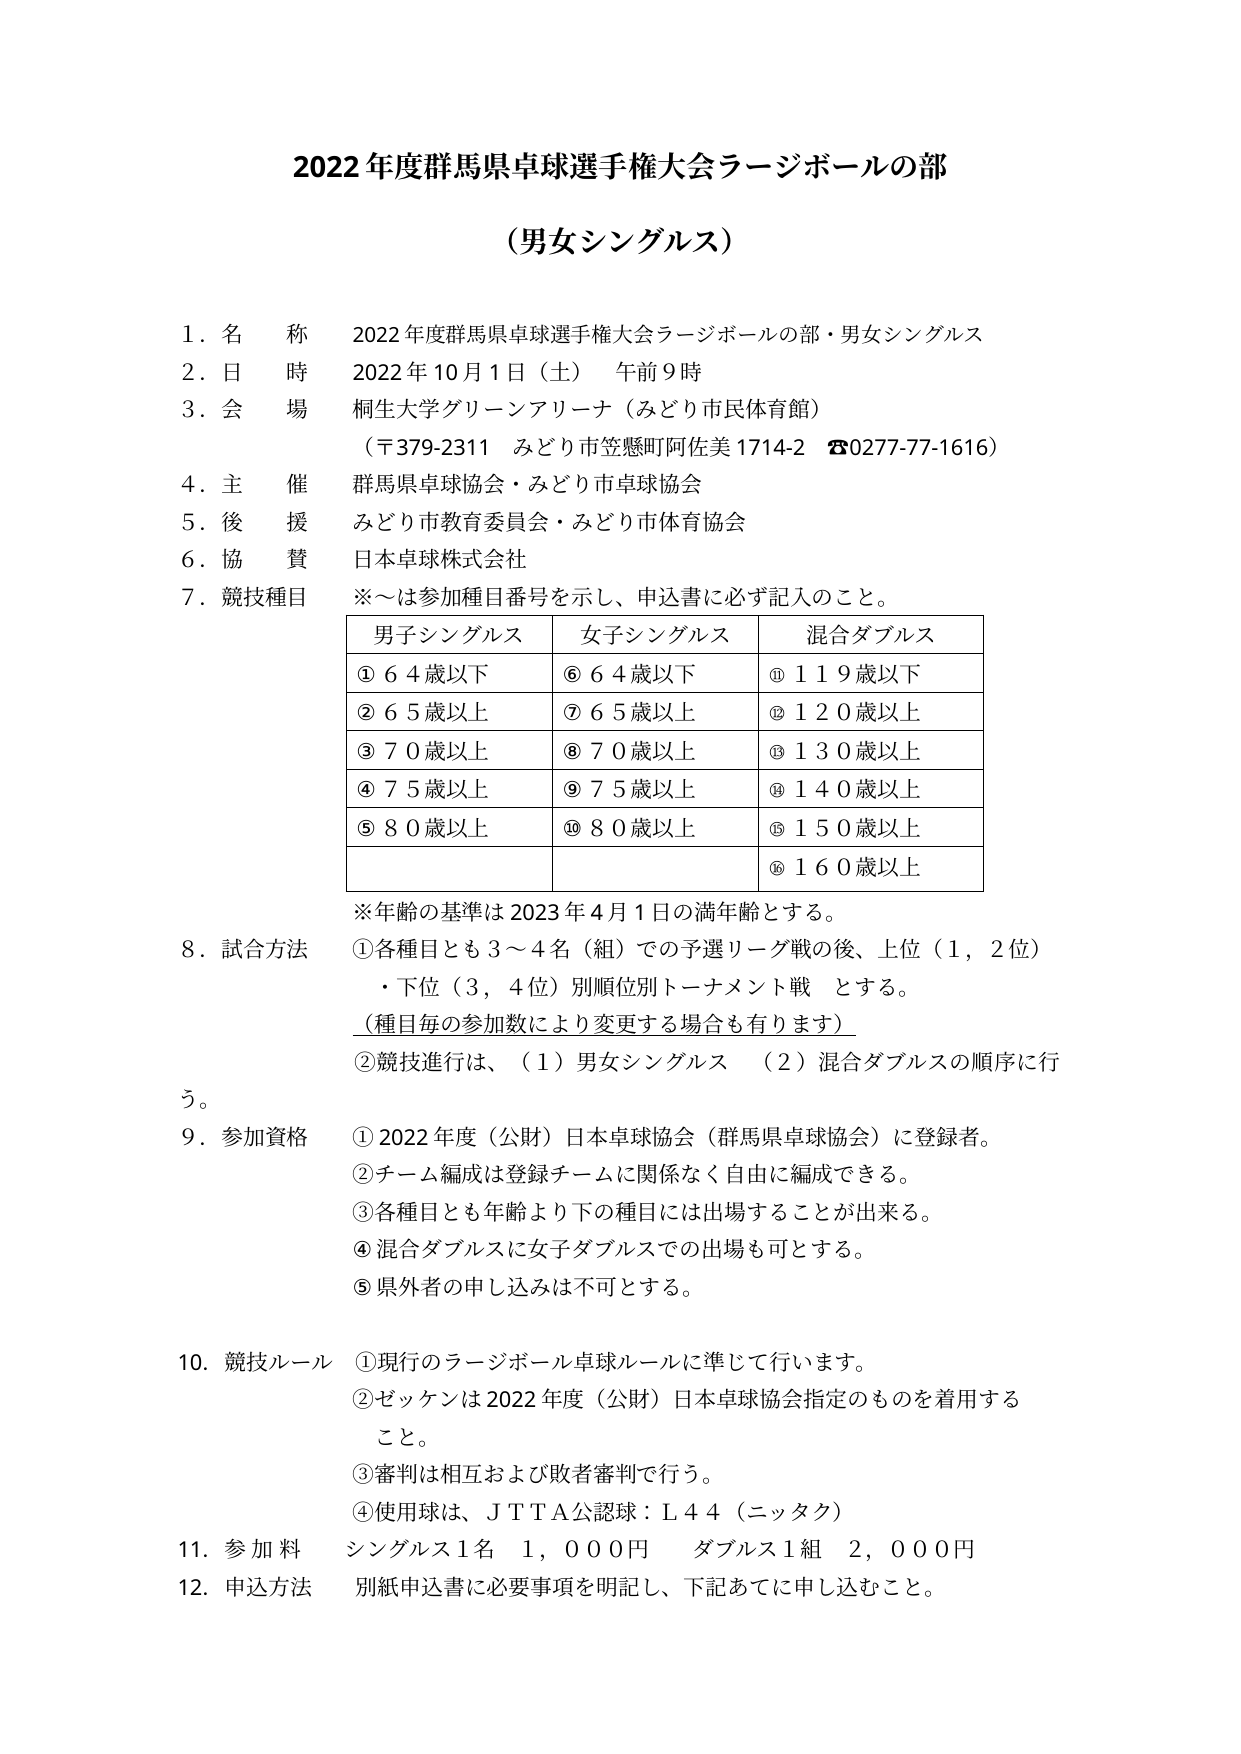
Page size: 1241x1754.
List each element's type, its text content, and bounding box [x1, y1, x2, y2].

text ②競技進行は、（１）男女シングルス （２）混合ダブルスの順序に行う。 [177, 1042, 1063, 1117]
table_cell ⑩８０歳以上 [553, 808, 758, 846]
table_cell [553, 847, 758, 891]
text ④混合ダブルスに女子ダブルスでの出場も可とする。 [177, 1229, 1063, 1267]
table_header 男子シングルス [347, 616, 552, 653]
text ③審判は相互および敗者審判で行う。 [177, 1454, 1063, 1492]
text ③各種目とも年齢より下の種目には出場することが出来る。 [177, 1192, 1063, 1229]
text 11．参 加 料 シングルス１名 １，０００円 ダブルス１組 ２，０００円 [177, 1529, 1063, 1567]
text ・下位（３，４位）別順位別トーナメント戦 とする。 [177, 967, 1063, 1004]
table_cell ⑫１２０歳以上 [759, 693, 983, 730]
text ３．会 場 桐生大学グリーンアリーナ（みどり市民体育館） [177, 389, 1063, 427]
text （〒379-2311 みどり市笠懸町阿佐美1714-2 ☎0277-77-1616） [177, 427, 1063, 464]
table_cell ④７５歳以上 [347, 770, 552, 807]
text 12．申込方法 別紙申込書に必要事項を明記し、下記あてに申し込むこと。 [177, 1567, 1063, 1604]
table_cell ⑮１５０歳以上 [759, 808, 983, 846]
table_cell ⑭１４０歳以上 [759, 770, 983, 807]
table_cell ⑥６４歳以下 [553, 654, 758, 692]
text ２．日 時 2022年10月1日（土） 午前９時 [177, 352, 1063, 389]
table_cell ⑪１１９歳以下 [759, 654, 983, 692]
table_cell ③７０歳以上 [347, 731, 552, 769]
table_cell ⑬１３０歳以上 [759, 731, 983, 769]
text ④使用球は、ＪＴＴＡ公認球：Ｌ４４（ニッタク） [177, 1492, 1063, 1529]
text 2022年度群馬県卓球選手権大会ラージボールの部 [177, 127, 1063, 202]
text （男女シングルス） [177, 202, 1063, 277]
text こと。 [177, 1417, 1063, 1454]
table_header 女子シングルス [553, 616, 758, 653]
table_cell ⑨７５歳以上 [553, 770, 758, 807]
table_cell ⑦６５歳以上 [553, 693, 758, 730]
table_cell ⑯１６０歳以上 [759, 847, 983, 891]
table_cell ⑧７０歳以上 [553, 731, 758, 769]
table_cell ②６５歳以上 [347, 693, 552, 730]
text ②ゼッケンは2022年度（公財）日本卓球協会指定のものを着用する [177, 1379, 1063, 1417]
text ５．後 援 みどり市教育委員会・みどり市体育協会 [177, 502, 1063, 539]
table_cell ⑤８０歳以上 [347, 808, 552, 846]
text ４．主 催 群馬県卓球協会・みどり市卓球協会 [177, 464, 1063, 502]
text ※年齢の基準は2023年4月1日の満年齢とする。 [177, 892, 1063, 929]
text 10．競技ルール ①現行のラージボール卓球ルールに準じて行います。 [177, 1342, 1063, 1379]
text ９．参加資格 ①2022年度（公財）日本卓球協会（群馬県卓球協会）に登録者。 [177, 1117, 1063, 1154]
table_cell [347, 847, 552, 891]
text １．名 称 2022年度群馬県卓球選手権大会ラージボールの部・男女シングルス [177, 314, 1063, 352]
text ８．試合方法 ①各種目とも３～４名（組）での予選リーグ戦の後、上位（１，２位） [177, 929, 1063, 967]
text ②チーム編成は登録チームに関係なく自由に編成できる。 [177, 1154, 1063, 1192]
table_cell ①６４歳以下 [347, 654, 552, 692]
text ⑤県外者の申し込みは不可とする。 [177, 1267, 1063, 1304]
text ６．協 賛 日本卓球株式会社 [177, 539, 1063, 577]
table_header 混合ダブルス [759, 616, 983, 653]
text （種目毎の参加数により変更する場合も有ります） [177, 1004, 1063, 1042]
text ７．競技種目 ※～は参加種目番号を示し、申込書に必ず記入のこと。 [177, 577, 1063, 614]
